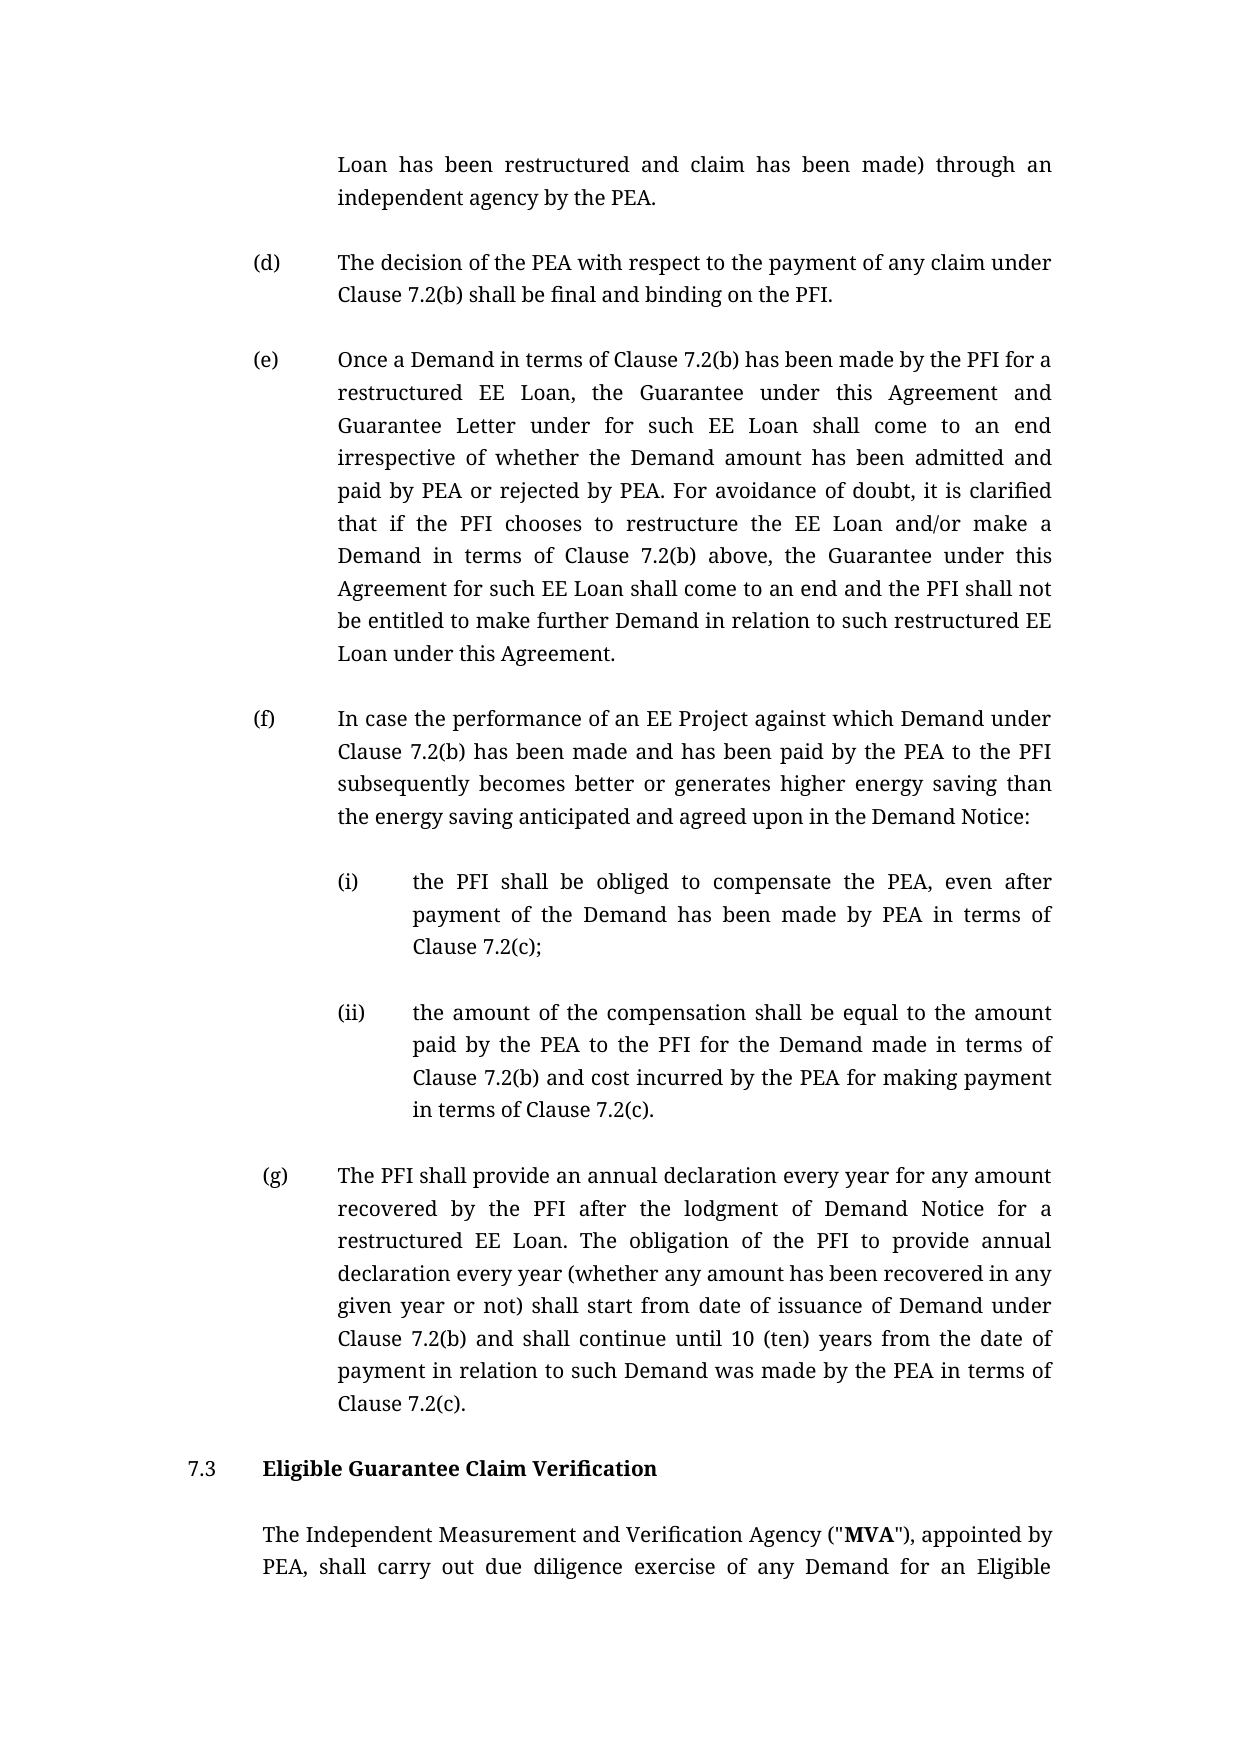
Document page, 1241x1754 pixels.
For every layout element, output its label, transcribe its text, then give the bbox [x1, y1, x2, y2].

text (e) Once a Demand in terms of Clause 7.2(b) has been made by the PFI for a restructured EE Loan, the Guarantee under this Agreement and Guarantee Letter under for such EE Loan shall come to an end irrespective of whether the Demand amount has been admitted and paid by PEA or rejected by PEA. For avoidance of doubt, it is clarified that if the PFI chooses to restructure the EE Loan and/or make a Demand in terms of Clause 7.2(b) above, the Guarantee under this Agreement for such EE Loan shall come to an end and the PFI shall not be entitled to make further Demand in relation to such restructured EE Loan under this Agreement. [253, 346, 1053, 667]
text (f) In case the performance of an EE Project against which Demand under Clause 7.2(b) has been made and has been paid by the PEA to the PFI subsequently becomes better or generates higher energy saving than the energy saving anticipated and agreed upon in the Demand Notice: [253, 704, 1053, 831]
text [262, 1520, 1053, 1581]
text (i) the PFI shall be obliged to compensate the PEA, even after payment of the Demand has been made by PEA in terms of Clause 7.2(c); [337, 867, 1053, 961]
text (ii) the amount of the compensation shall be equal to the amount paid by the PEA to the PFI for the Demand made in terms of Clause 7.2(b) and cost incurred by the PEA for making payment in terms of Clause 7.2(c). [337, 998, 1053, 1124]
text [253, 150, 1053, 211]
text (d) The decision of the PEA with respect to the payment of any claim under Clause 7.2(b) shall be final and binding on the PFI. [253, 248, 1053, 309]
text 7.3 Eligible Guarantee Claim Verification [187, 1454, 1053, 1483]
text (g) The PFI shall provide an annual declaration every year for any amount recovered by the PFI after the lodgment of Demand Notice for a restructured EE Loan. The obligation of the PFI to provide annual declaration every year (whether any amount has been recovered in any given year or not) shall start from date of issuance of Demand under Clause 7.2(b) and shall continue until 10 (ten) years from the date of payment in relation to such Demand was made by the PEA in terms of Clause 7.2(c). [262, 1161, 1053, 1418]
